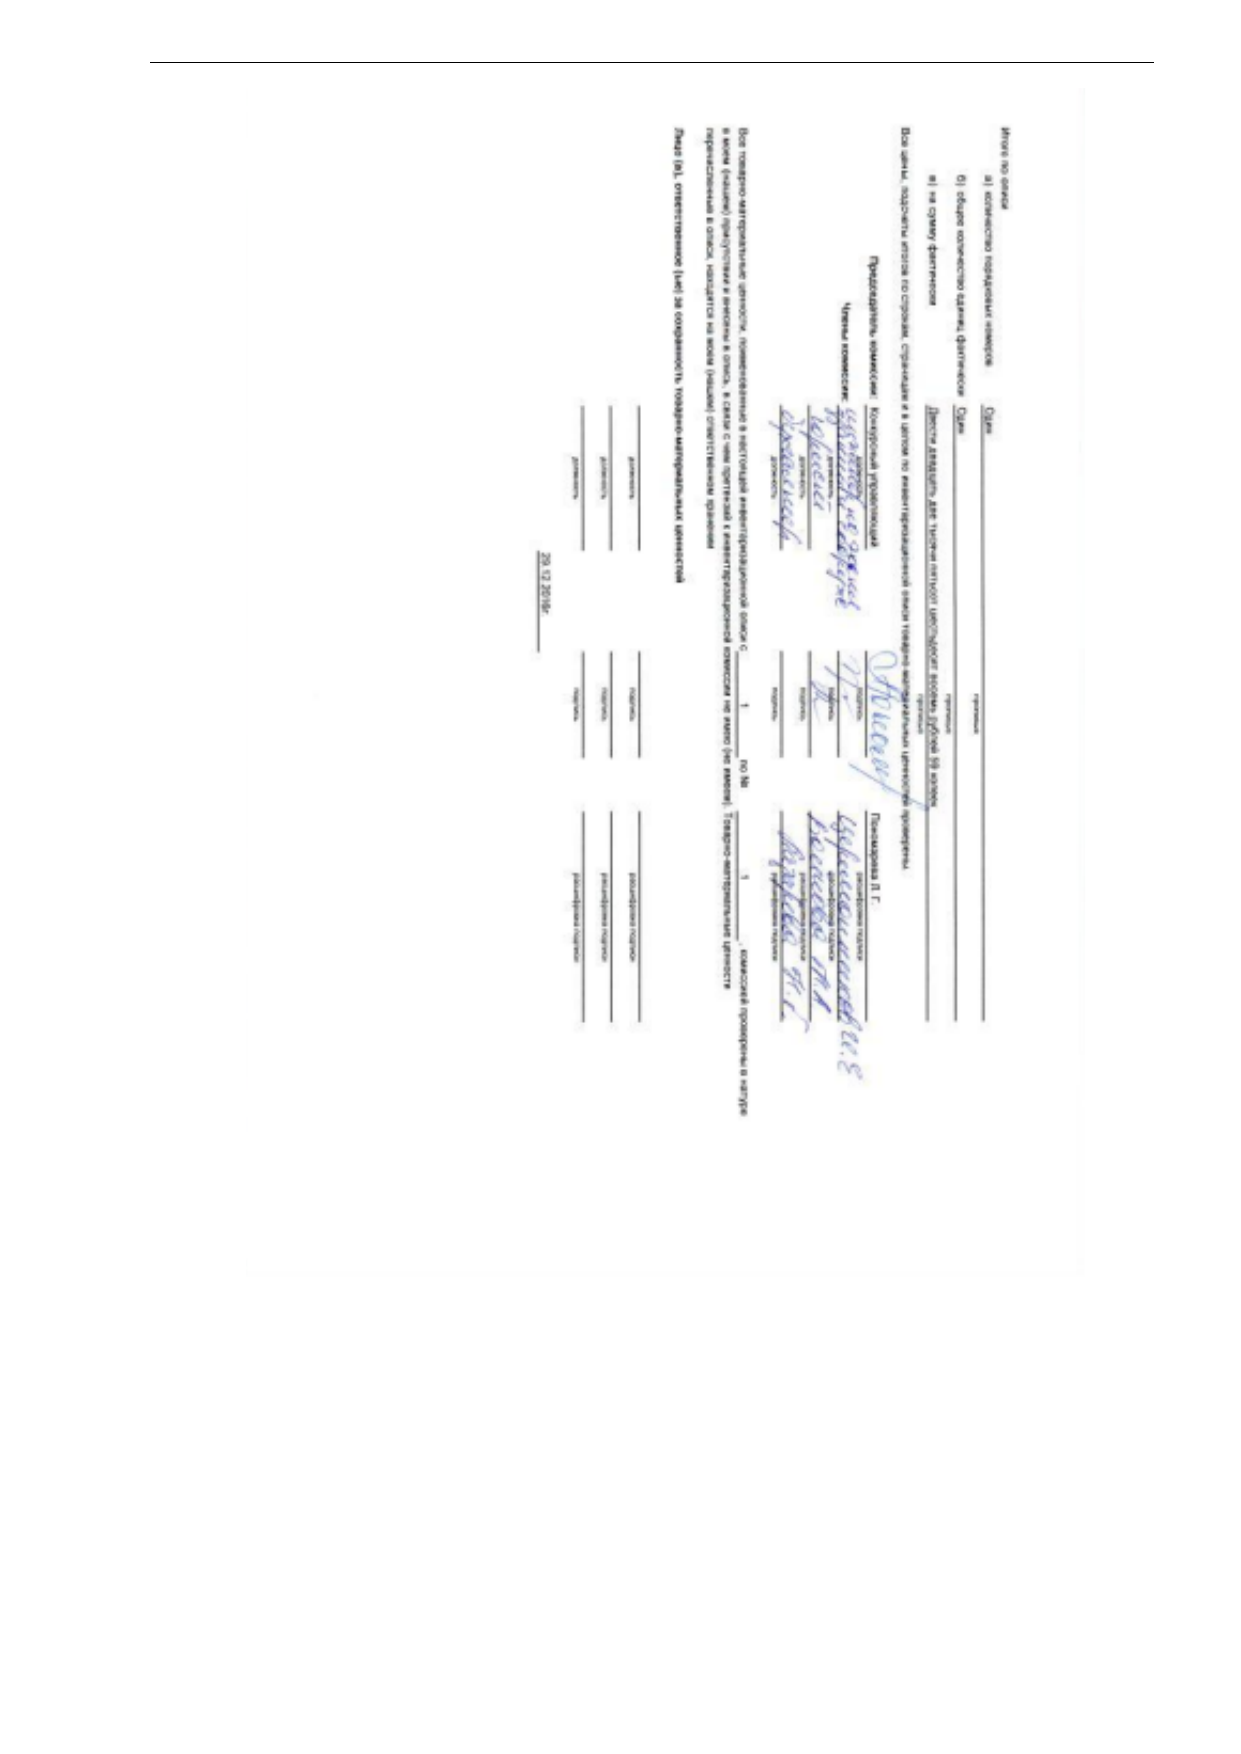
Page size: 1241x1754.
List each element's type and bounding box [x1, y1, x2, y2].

picture [246, 88, 1086, 1277]
